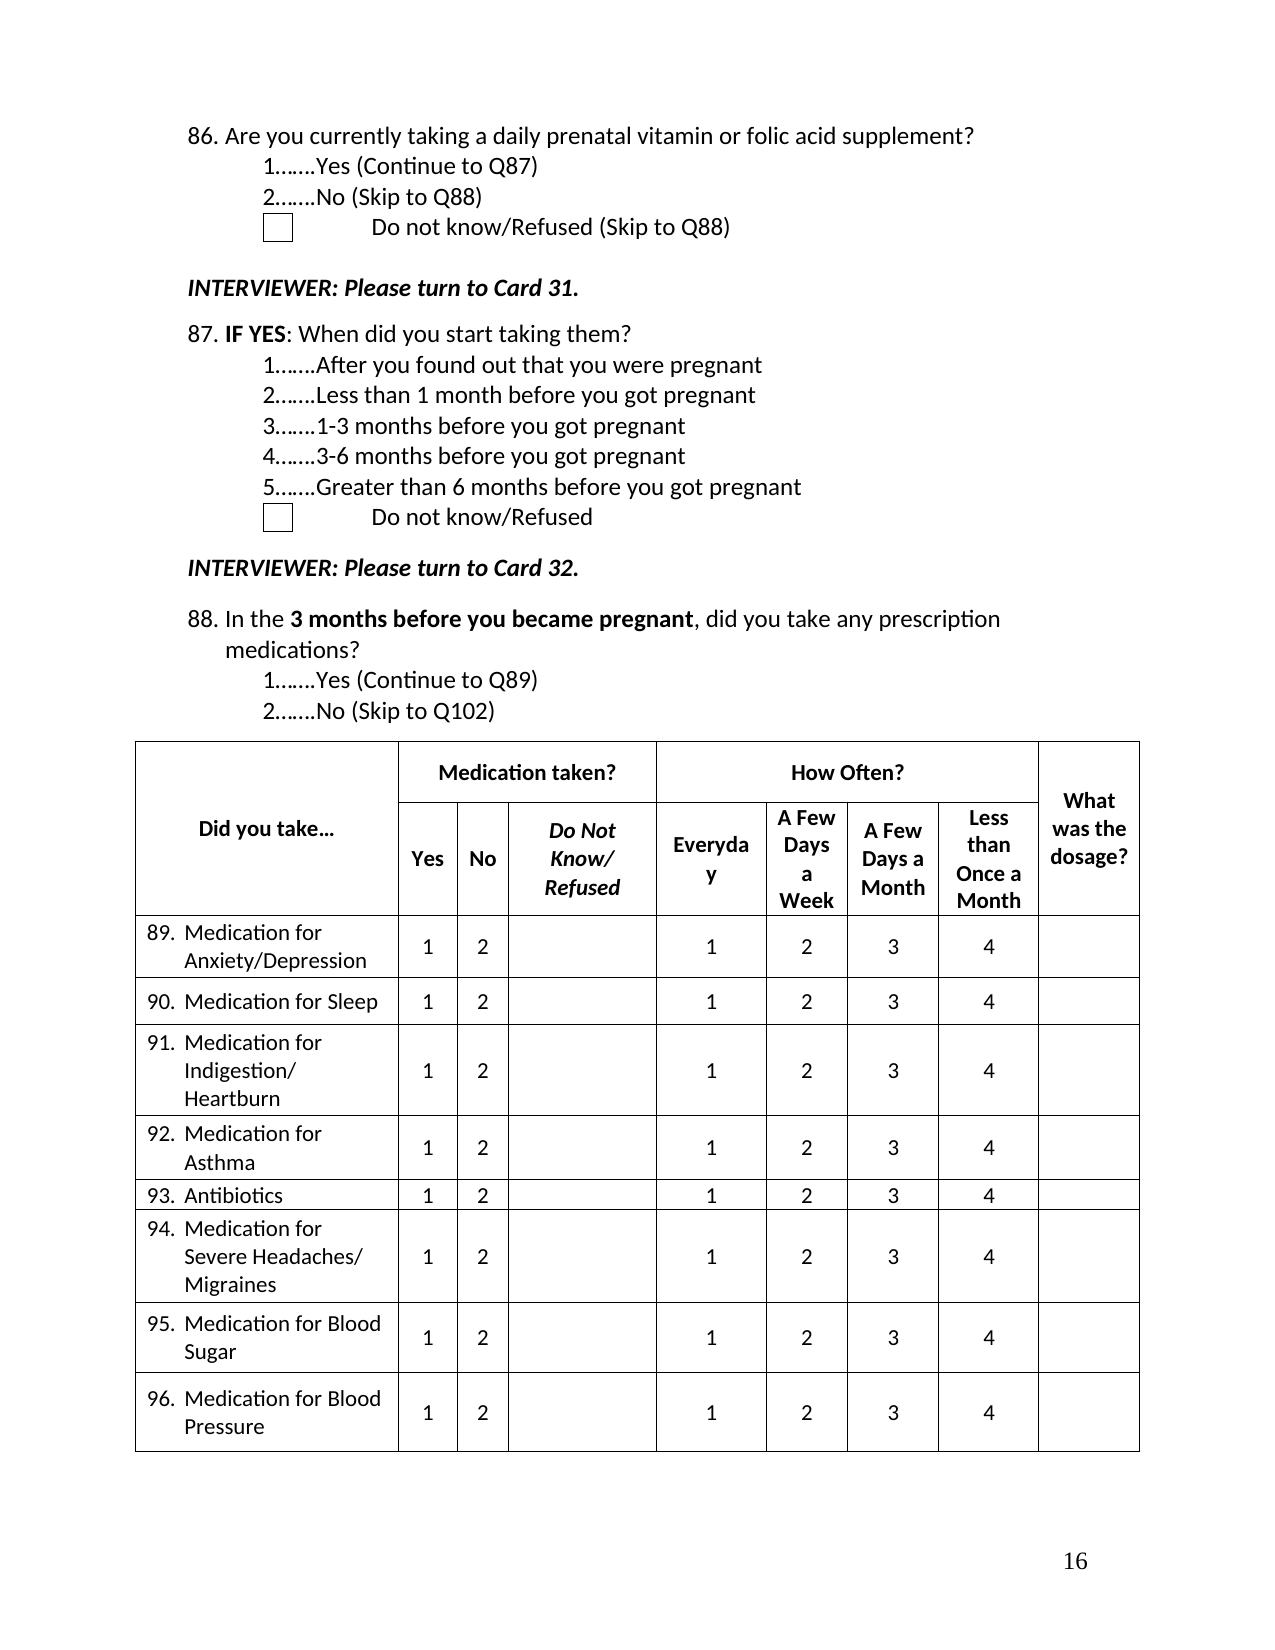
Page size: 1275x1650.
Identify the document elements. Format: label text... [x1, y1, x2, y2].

table_cell 2 [767, 1116, 847, 1179]
text INTERVIEWER: Please turn to Card 31. [187, 273, 1087, 303]
table_cell 1 [657, 1025, 766, 1115]
table_cell 4 [939, 1025, 1038, 1115]
table_cell [1039, 1303, 1139, 1372]
table_header Did you take… [136, 742, 398, 915]
table_header How Often? [657, 742, 1038, 802]
table_cell [1039, 978, 1139, 1024]
table_cell 4 [939, 1373, 1038, 1451]
table_cell [509, 1303, 656, 1372]
table_cell 2 [458, 978, 508, 1024]
text 2…….Less than 1 month before you got pregnant [187, 379, 1087, 410]
table_cell 4 [939, 916, 1038, 977]
table_cell 2 [458, 1025, 508, 1115]
table_cell 3 [848, 1303, 938, 1372]
table_cell 2 [767, 1180, 847, 1209]
table_cell 2 [767, 1210, 847, 1302]
table_cell Medication for Anxiety/Depression [136, 916, 398, 977]
table_cell 3 [848, 1210, 938, 1302]
table_cell No [458, 803, 508, 915]
table_cell 3 [848, 1373, 938, 1451]
table_cell [1039, 1116, 1139, 1179]
table_cell 3 [848, 1025, 938, 1115]
text 4…….3-6 months before you got pregnant [187, 441, 1087, 471]
table_cell 1 [657, 916, 766, 977]
text 2…….No (Skip to Q88) [187, 181, 1087, 212]
text 5…….Greater than 6 months before you got pregnant [187, 471, 1087, 502]
table_cell 2 [767, 1373, 847, 1451]
table_cell 1 [399, 978, 457, 1024]
table_cell [509, 1180, 656, 1209]
table_cell 3 [848, 916, 938, 977]
table_cell 4 [939, 1180, 1038, 1209]
list Are you currently taking a daily prenatal vitamin or folic acid supplement? [187, 120, 1087, 151]
text Do not know/Refused (Skip to Q88) [187, 212, 1087, 242]
table_cell [509, 1210, 656, 1302]
table_cell 4 [939, 1303, 1038, 1372]
table_cell 2 [767, 978, 847, 1024]
table_cell [509, 1373, 656, 1451]
table_cell Medication for Indigestion/ Heartburn [136, 1025, 398, 1115]
table_cell 1 [657, 1303, 766, 1372]
table_cell [509, 1025, 656, 1115]
table_cell Medication for Asthma [136, 1116, 398, 1179]
table_cell [509, 916, 656, 977]
table_cell Yes [399, 803, 457, 915]
text INTERVIEWER: Please turn to Card 32. [187, 552, 1087, 583]
table_cell Antibiotics [136, 1180, 398, 1209]
table_cell [509, 1116, 656, 1179]
table_cell Less than Once a Month [939, 803, 1038, 915]
table_cell 2 [767, 1025, 847, 1115]
table_cell 2 [458, 1210, 508, 1302]
table_cell [1039, 1180, 1139, 1209]
table_cell [1039, 1210, 1139, 1302]
table_cell 4 [939, 1210, 1038, 1302]
table_cell 4 [939, 1116, 1038, 1179]
table_cell 2 [458, 1180, 508, 1209]
text 1…….Yes (Continue to Q87) [187, 151, 1087, 181]
table_cell [1039, 916, 1139, 977]
table_cell 1 [399, 1180, 457, 1209]
table_cell 2 [458, 1303, 508, 1372]
table_cell 1 [657, 1116, 766, 1179]
text Do not know/Refused [187, 502, 1087, 532]
table_cell 1 [399, 1025, 457, 1115]
table_cell 1 [657, 1210, 766, 1302]
table_cell Medication for Blood Pressure [136, 1373, 398, 1451]
table_cell A Few Days a Month [848, 803, 938, 915]
table_cell 1 [657, 978, 766, 1024]
table_cell Medication for Sleep [136, 978, 398, 1024]
text 2…….No (Skip to Q102) [225, 695, 1087, 725]
table_header What was the dosage? [1039, 742, 1139, 915]
table_cell 1 [399, 1210, 457, 1302]
table_cell Medication for Severe Headaches/ Migraines [136, 1210, 398, 1302]
table_cell [509, 978, 656, 1024]
table_cell 2 [767, 1303, 847, 1372]
table_cell [1039, 1025, 1139, 1115]
table_cell 1 [657, 1180, 766, 1209]
text 1…….Yes (Continue to Q89) [225, 664, 1087, 695]
table_cell [1039, 1373, 1139, 1451]
table_cell 1 [399, 1373, 457, 1451]
table_cell 3 [848, 1116, 938, 1179]
list IF YES: When did you start taking them? [187, 318, 1087, 349]
table_cell 4 [939, 978, 1038, 1024]
table_cell 3 [848, 978, 938, 1024]
table_cell 1 [399, 1303, 457, 1372]
table_cell 3 [848, 1180, 938, 1209]
table_cell Do Not Know/ Refused [509, 803, 656, 915]
table_cell 2 [458, 1373, 508, 1451]
table_cell Everyday [657, 803, 766, 915]
table_cell 1 [399, 1116, 457, 1179]
list In the 3 months before you became pregnant, did you take any prescription medications? [187, 603, 1087, 664]
text 1…….After you found out that you were pregnant [187, 349, 1087, 379]
text 3…….1-3 months before you got pregnant [187, 410, 1087, 441]
table_cell 2 [458, 916, 508, 977]
table_cell 1 [657, 1373, 766, 1451]
table_cell Medication for Blood Sugar [136, 1303, 398, 1372]
table_cell A Few Days a Week [767, 803, 847, 915]
table_cell 1 [399, 916, 457, 977]
table_header Medication taken? [399, 742, 656, 802]
table_cell 2 [767, 916, 847, 977]
table_cell 2 [458, 1116, 508, 1179]
